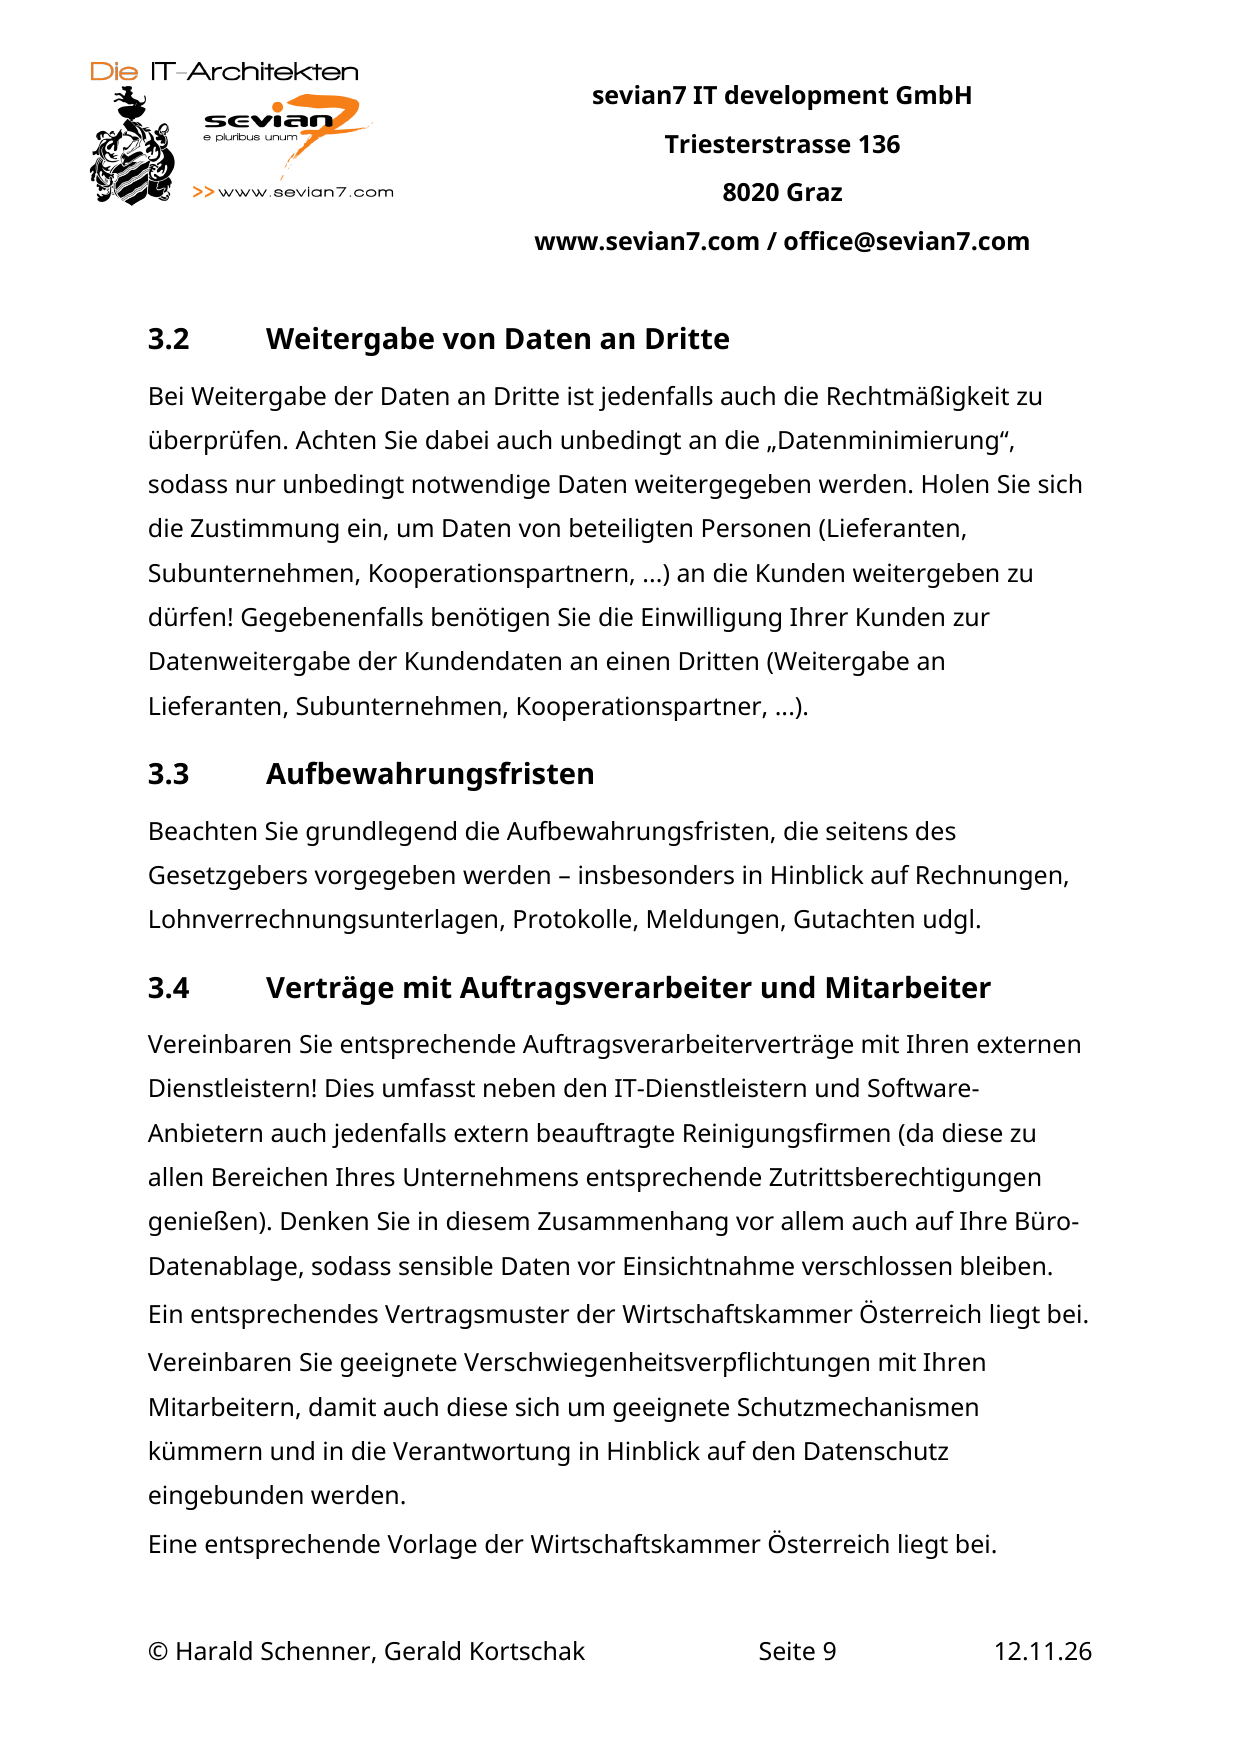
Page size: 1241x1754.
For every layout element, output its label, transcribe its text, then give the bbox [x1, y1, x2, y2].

text Beachten Sie grundlegend die Aufbewahrungsfristen, die seitens des Gesetzgebers vorgegeben werden – insbesonders in Hinblick auf Rechnungen, Lohnverrechnungsunterlagen, Protokolle, Meldungen, Gutachten udgl. [148, 813, 1093, 936]
picture [82, 59, 398, 211]
text Bei Weitergabe der Daten an Dritte ist jedenfalls auch die Rechtmäßigkeit zu überprüfen. Achten Sie dabei auch unbedingt an die „Datenminimierung“, sodass nur unbedingt notwendige Daten weitergegeben werden. Holen Sie sich die Zustimmung ein, um Daten von beteiligten Personen (Lieferanten, Subunternehmen, Kooperationspartnern, ...) an die Kunden weitergeben zu dürfen! Gegebenenfalls benötigen Sie die Einwilligung Ihrer Kunden zur Datenweitergabe der Kundendaten an einen Dritten (Weitergabe an Lieferanten, Subunternehmen, Kooperationspartner, ...). [148, 378, 1093, 722]
text Vereinbaren Sie geeignete Verschwiegenheitsverpflichtungen mit Ihren Mitarbeitern, damit auch diese sich um geeignete Schutzmechanismen kümmern und in die Verantwortung in Hinblick auf den Datenschutz eingebunden werden. [148, 1345, 1093, 1512]
text Ein entsprechendes Vertragsmuster der Wirtschaftskammer Österreich liegt bei. [148, 1297, 1093, 1331]
subtitle Verträge mit Auftragsverarbeiter und Mitarbeiter [148, 967, 1093, 1007]
text Eine entsprechende Vorlage der Wirtschaftskammer Österreich liegt bei. [148, 1526, 1093, 1560]
subtitle Aufbewahrungsfristen [148, 753, 1093, 793]
subtitle Weitergabe von Daten an Dritte [148, 318, 1093, 358]
text Vereinbaren Sie entsprechende Auftragsverarbeiterverträge mit Ihren externen Dienstleistern! Dies umfasst neben den IT-Dienstleistern und Software-Anbietern auch jedenfalls extern beauftragte Reinigungsfirmen (da diese zu allen Bereichen Ihres Unternehmens entsprechende Zutrittsberechtigungen genießen). Denken Sie in diesem Zusammenhang vor allem auch auf Ihre Büro-Datenablage, sodass sensible Daten vor Einsichtnahme verschlossen bleiben. [148, 1027, 1093, 1282]
